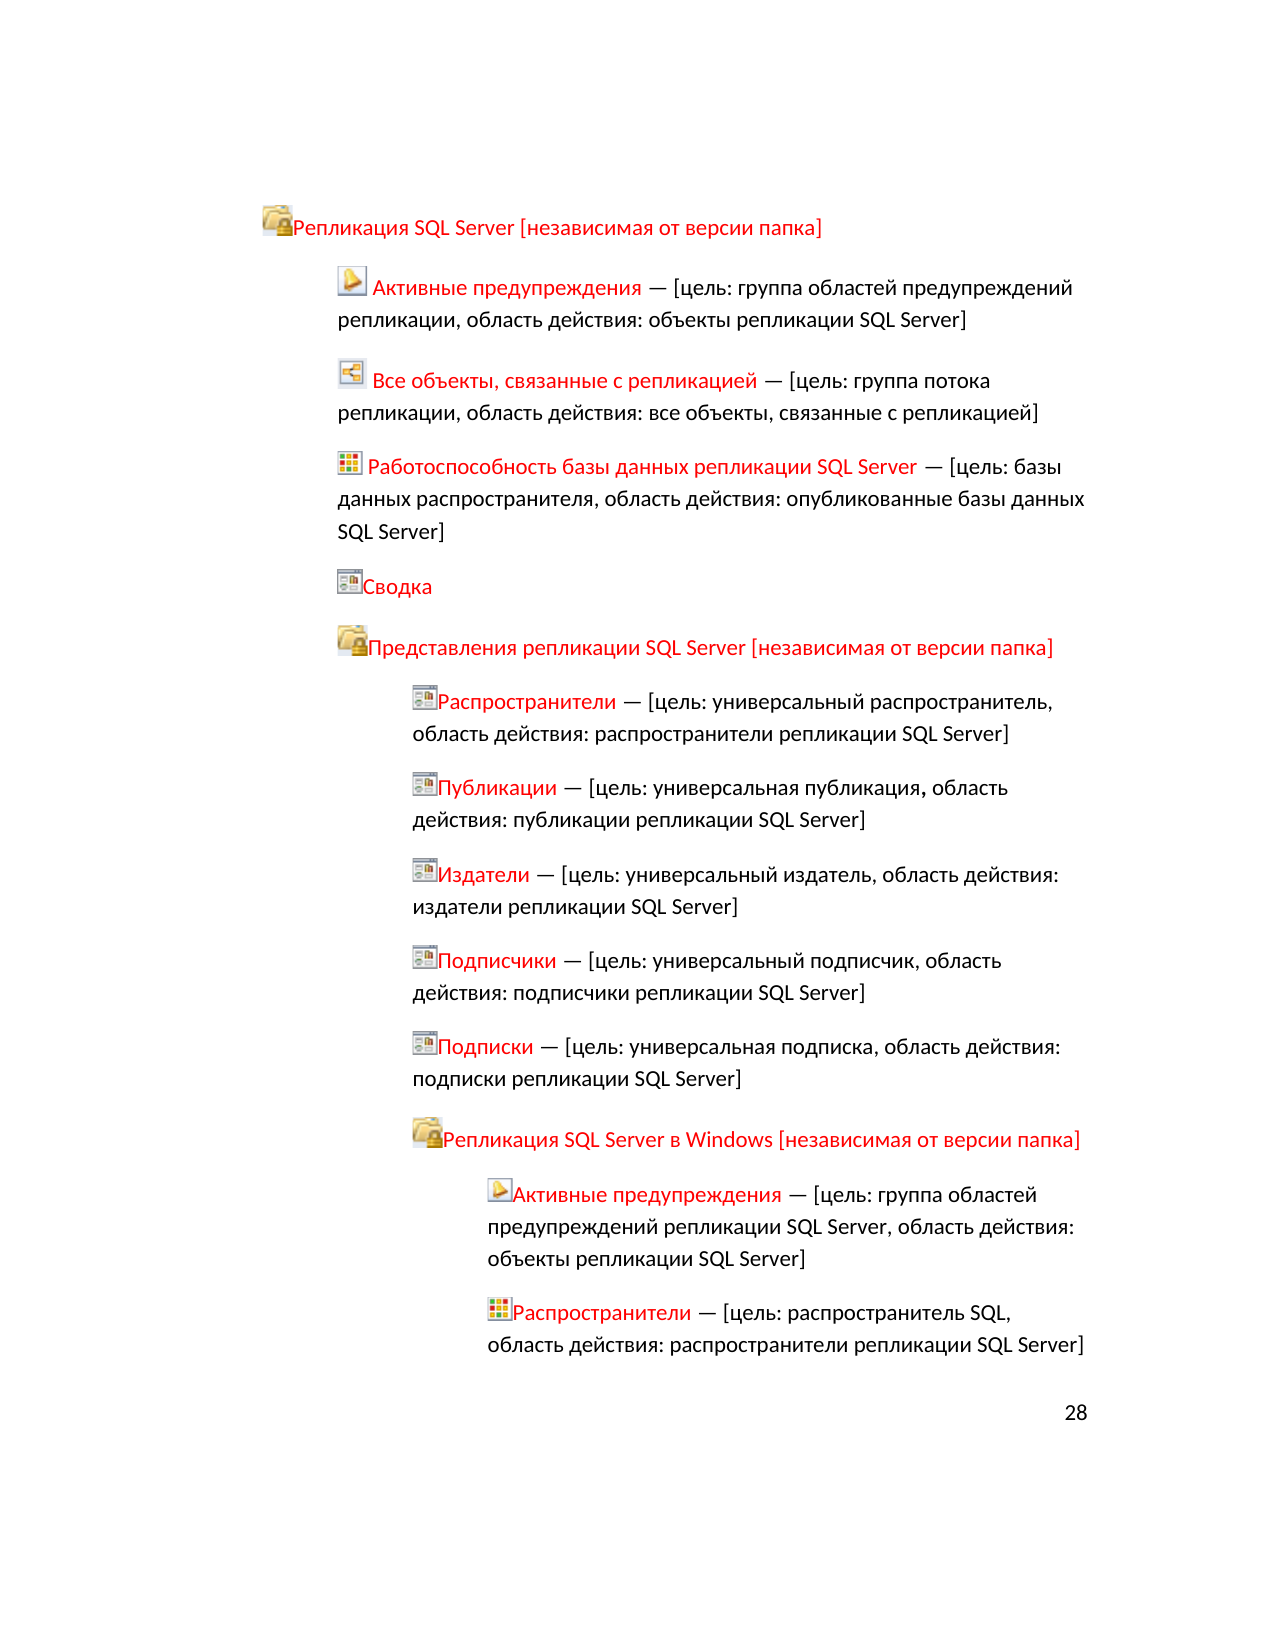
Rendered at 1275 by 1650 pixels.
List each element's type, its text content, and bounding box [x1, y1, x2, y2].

text Представления репликации SQL Server [независимая от версии папка] [337, 625, 1087, 661]
text Распространители — [цель: универсальный распространитель, область действия: распространители репликации SQL Server] [412, 686, 1087, 747]
text Активные предупреждения — [цель: группа областей предупреждений репликации, область действия: объекты репликации SQL Server] [337, 266, 1087, 334]
picture [412, 858, 438, 882]
picture [337, 358, 368, 389]
text Подписчики — [цель: универсальный подписчик, область действия: подписчики репликации SQL Server] [412, 945, 1087, 1006]
picture [412, 1031, 438, 1055]
picture [412, 685, 438, 710]
text Подписки — [цель: универсальная подписка, область действия: подписки репликации SQL Server] [412, 1031, 1087, 1093]
text Репликация SQL Server в Windows [независимая от версии папка] [262, 1118, 1087, 1153]
text Распространители — [цель: распространитель SQL, область действия: распространители репликации SQL Server] [487, 1297, 1087, 1358]
picture [412, 1117, 443, 1148]
picture [262, 205, 293, 236]
picture [412, 772, 438, 796]
text Публикации — [цель: универсальная публикация, область действия: публикации репликации SQL Server] [412, 772, 1087, 833]
picture [412, 945, 438, 969]
text Все объекты, связанные с репликацией — [цель: группа потока репликации, область действия: все объекты, связанные с репликацией] [337, 359, 1087, 426]
picture [337, 266, 368, 296]
picture [337, 451, 363, 475]
text Сводка [337, 570, 1087, 600]
picture [487, 1297, 513, 1321]
picture [487, 1178, 513, 1202]
text Работоспособность базы данных репликации SQL Server — [цель: базы данных распространителя, область действия: опубликованные базы данных SQL Server] [337, 451, 1087, 545]
text Репликация SQL Server [независимая от версии папка] [187, 205, 1087, 241]
picture [337, 569, 363, 594]
text Издатели — [цель: универсальный издатель, область действия: издатели репликации SQL Server] [412, 858, 1087, 920]
picture [337, 625, 368, 656]
text Активные предупреждения — [цель: группа областей предупреждений репликации SQL Server, область действия: объекты репликации SQL Server] [487, 1178, 1087, 1272]
